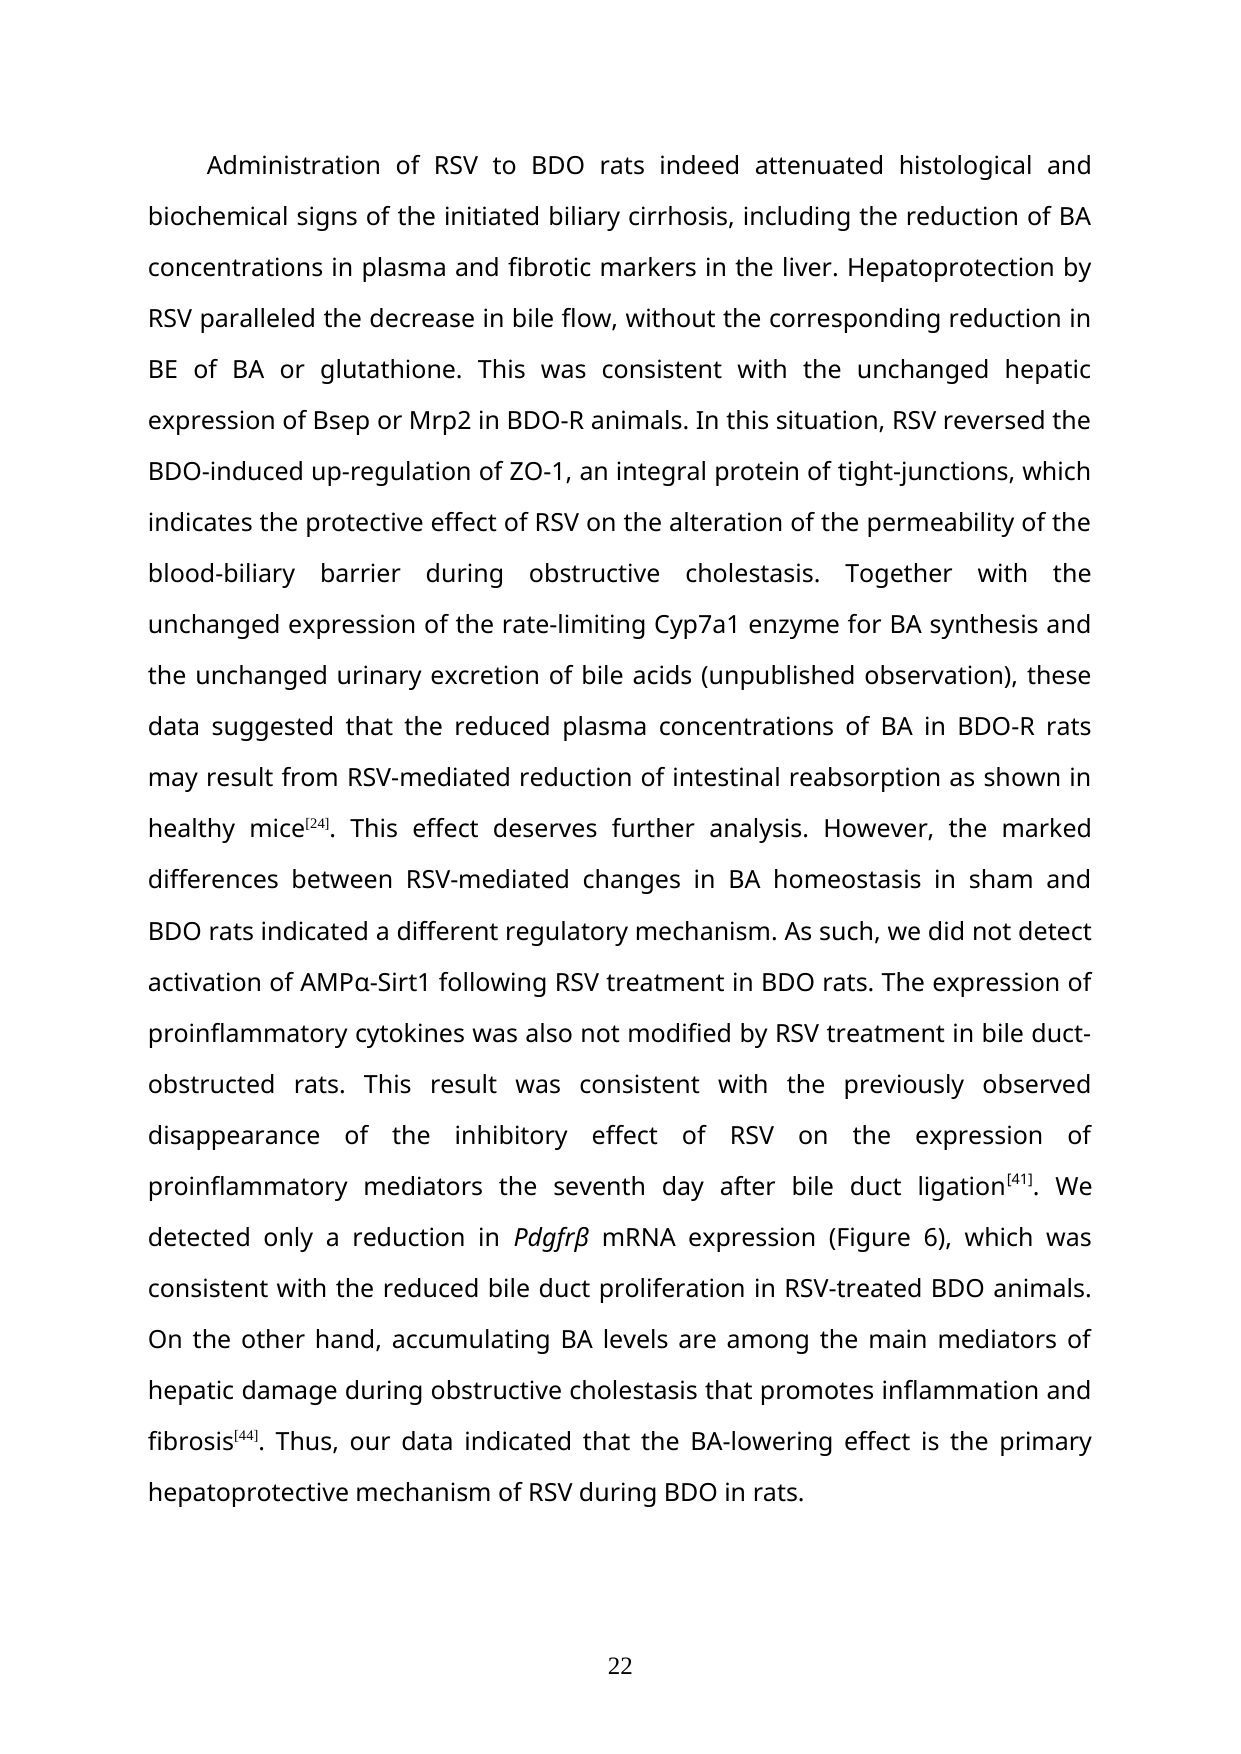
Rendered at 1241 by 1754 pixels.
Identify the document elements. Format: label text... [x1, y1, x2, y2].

text Administration of RSV to BDO rats indeed attenuated histological and biochemical signs of the initiated biliary cirrhosis, including the reduction of BA concentrations in plasma and fibrotic markers in the liver. Hepatoprotection by RSV paralleled the decrease in bile flow, without the corresponding reduction in BE of BA or glutathione. This was consistent with the unchanged hepatic expression of Bsep or Mrp2 in BDO-R animals. In this situation, RSV reversed the BDO-induced up-regulation of ZO-1, an integral protein of tight-junctions, which indicates the protective effect of RSV on the alteration of the permeability of the blood-biliary barrier during obstructive cholestasis. Together with the unchanged expression of the rate-limiting Cyp7a1 enzyme for BA synthesis and the unchanged urinary excretion of bile acids (unpublished observation), these data suggested that the reduced plasma concentrations of BA in BDO-R rats may result from RSV-mediated reduction of intestinal reabsorption as shown in healthy mice[24]. This effect deserves further analysis. However, the marked differences between RSV-mediated changes in BA homeostasis in sham and BDO rats indicated a different regulatory mechanism. As such, we did not detect activation of AMPα-Sirt1 following RSV treatment in BDO rats. The expression of proinflammatory cytokines was also not modified by RSV treatment in bile duct-obstructed rats. This result was consistent with the previously observed disappearance of the inhibitory effect of RSV on the expression of proinflammatory mediators the seventh day after bile duct ligation[41]. We detected only a reduction in Pdgfrβ mRNA expression (Figure 6), which was consistent with the reduced bile duct proliferation in RSV-treated BDO animals. On the other hand, accumulating BA levels are among the main mediators of hepatic damage during obstructive cholestasis that promotes inflammation and fibrosis[44]. Thus, our data indicated that the BA-lowering effect is the primary hepatoprotective mechanism of RSV during BDO in rats. [148, 148, 1093, 1509]
